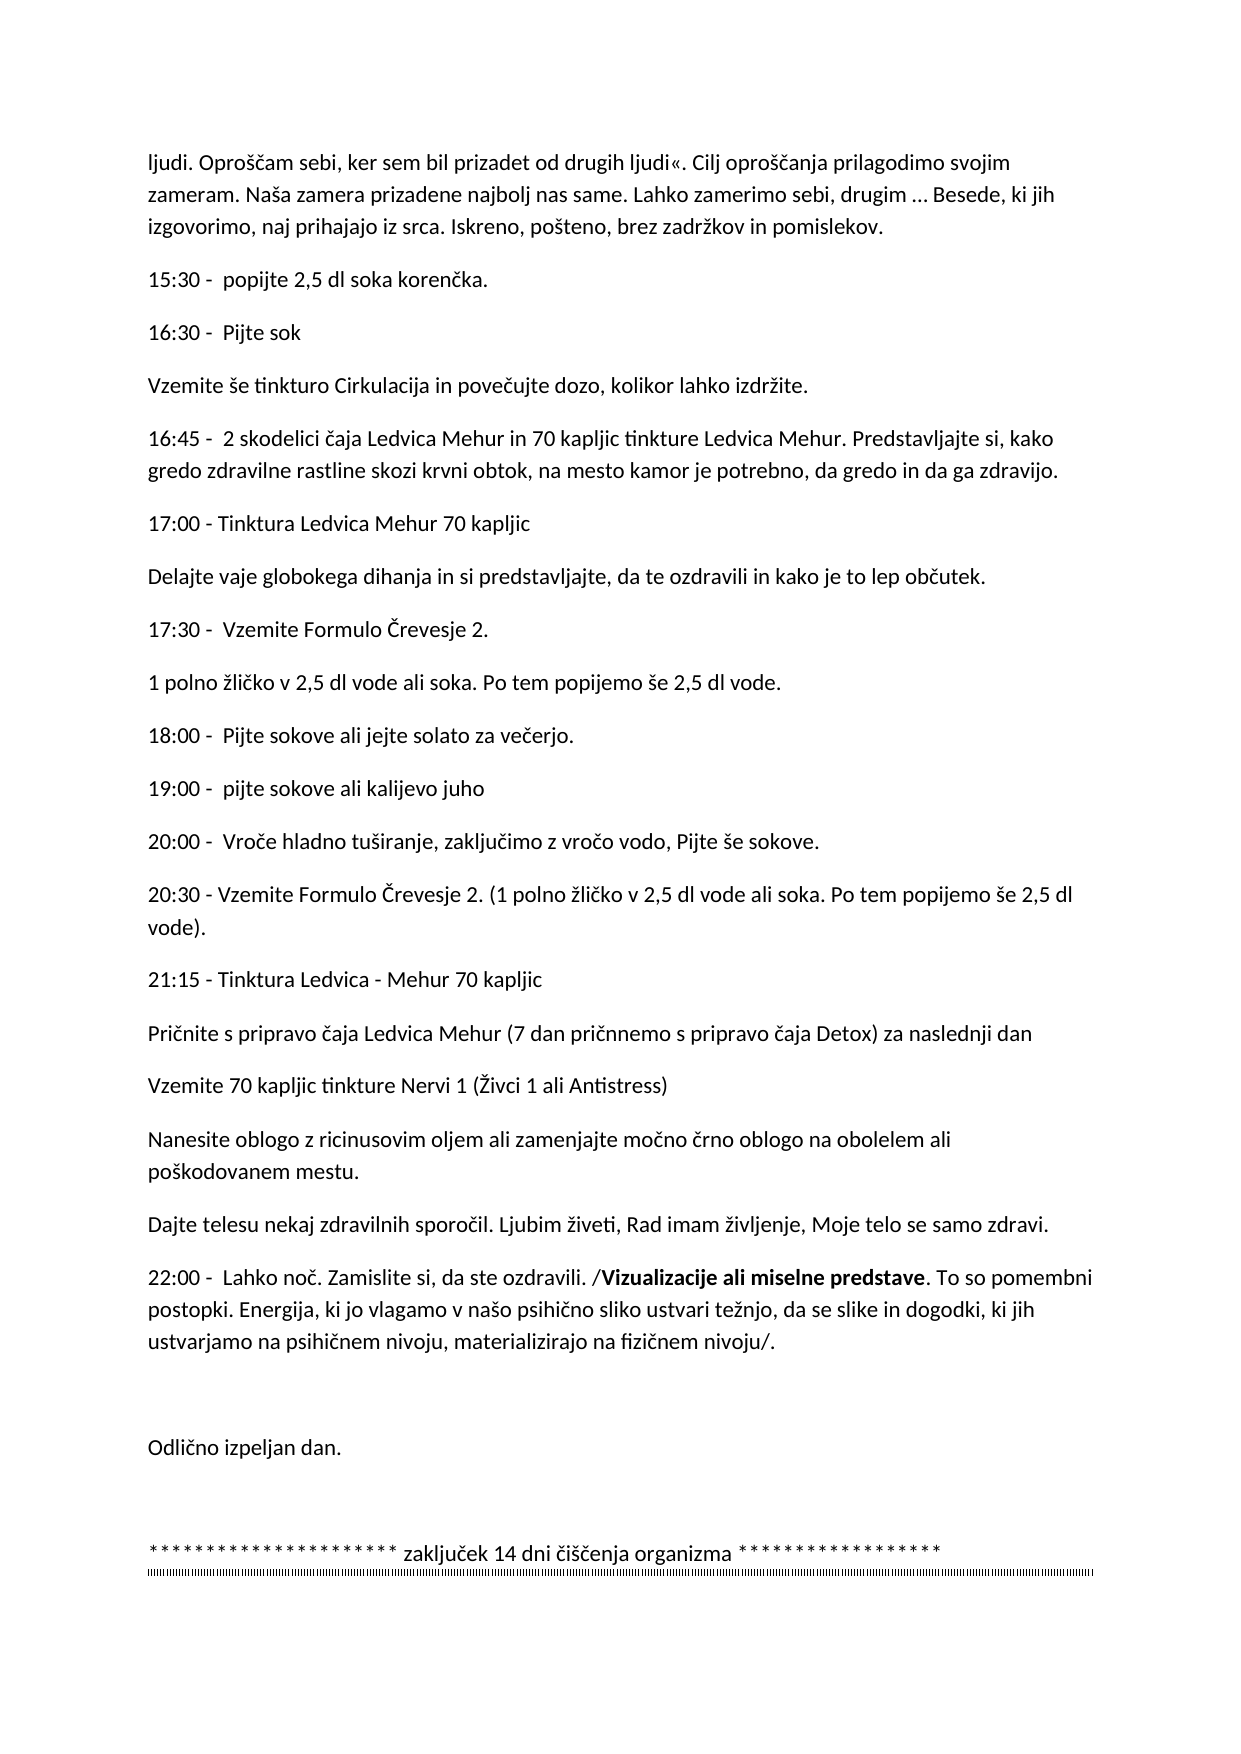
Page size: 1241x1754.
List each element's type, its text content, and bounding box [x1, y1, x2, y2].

text Vzemite 70 kapljic tinkture Nervi 1 (Živci 1 ali Antistress) [148, 1072, 1093, 1100]
text 18:00 - Pijte sokove ali jejte solato za večerjo. [148, 721, 1093, 749]
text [148, 148, 1093, 240]
text 16:30 - Pijte sok [148, 318, 1093, 346]
text Pričnite s pripravo čaja Ledvica Mehur (7 dan pričnnemo s pripravo čaja Detox) za naslednji dan [148, 1019, 1093, 1047]
text Dajte telesu nekaj zdravilnih sporočil. Ljubim živeti, Rad imam življenje, Moje telo se samo zdravi. [148, 1210, 1093, 1238]
text 22:00 - Lahko noč. Zamislite si, da ste ozdravili. /Vizualizacije ali miselne predstave. To so pomembni postopki. Energija, ki jo vlagamo v našo psihično sliko ustvari težnjo, da se slike in dogodki, ki jih ustvarjamo na psihičnem nivoju, materializirajo na fizičnem nivoju/. [148, 1263, 1093, 1355]
text 20:00 - Vroče hladno tuširanje, zaključimo z vročo vodo, Pijte še sokove. [148, 827, 1093, 855]
text 20:30 - Vzemite Formulo Črevesje 2. (1 polno žličko v 2,5 dl vode ali soka. Po tem popijemo še 2,5 dl vode). [148, 880, 1093, 941]
text Vzemite še tinkturo Cirkulacija in povečujte dozo, kolikor lahko izdržite. [148, 371, 1093, 399]
text 16:45 - 2 skodelici čaja Ledvica Mehur in 70 kapljic tinkture Ledvica Mehur. Predstavljajte si, kako gredo zdravilne rastline skozi krvni obtok, na mesto kamor je potrebno, da gredo in da ga zdravijo. [148, 424, 1093, 484]
text 17:00 - Tinktura Ledvica Mehur 70 kapljic [148, 509, 1093, 537]
text 15:30 - popijte 2,5 dl soka korenčka. [148, 265, 1093, 293]
text Delajte vaje globokega dihanja in si predstavljajte, da te ozdravili in kako je to lep občutek. [148, 562, 1093, 590]
text Nanesite oblogo z ricinusovim oljem ali zamenjajte močno črno oblogo na obolelem ali poškodovanem mestu. [148, 1125, 1093, 1185]
text 19:00 - pijte sokove ali kalijevo juho [148, 774, 1093, 802]
text 21:15 - Tinktura Ledvica - Mehur 70 kapljic [148, 966, 1093, 994]
text 17:30 - Vzemite Formulo Črevesje 2. [148, 615, 1093, 643]
text Odlično izpeljan dan. [148, 1433, 1093, 1461]
text ********************** zaključek 14 dni čiščenja organizma ****************** [148, 1539, 1093, 1576]
text 1 polno žličko v 2,5 dl vode ali soka. Po tem popijemo še 2,5 dl vode. [148, 668, 1093, 696]
